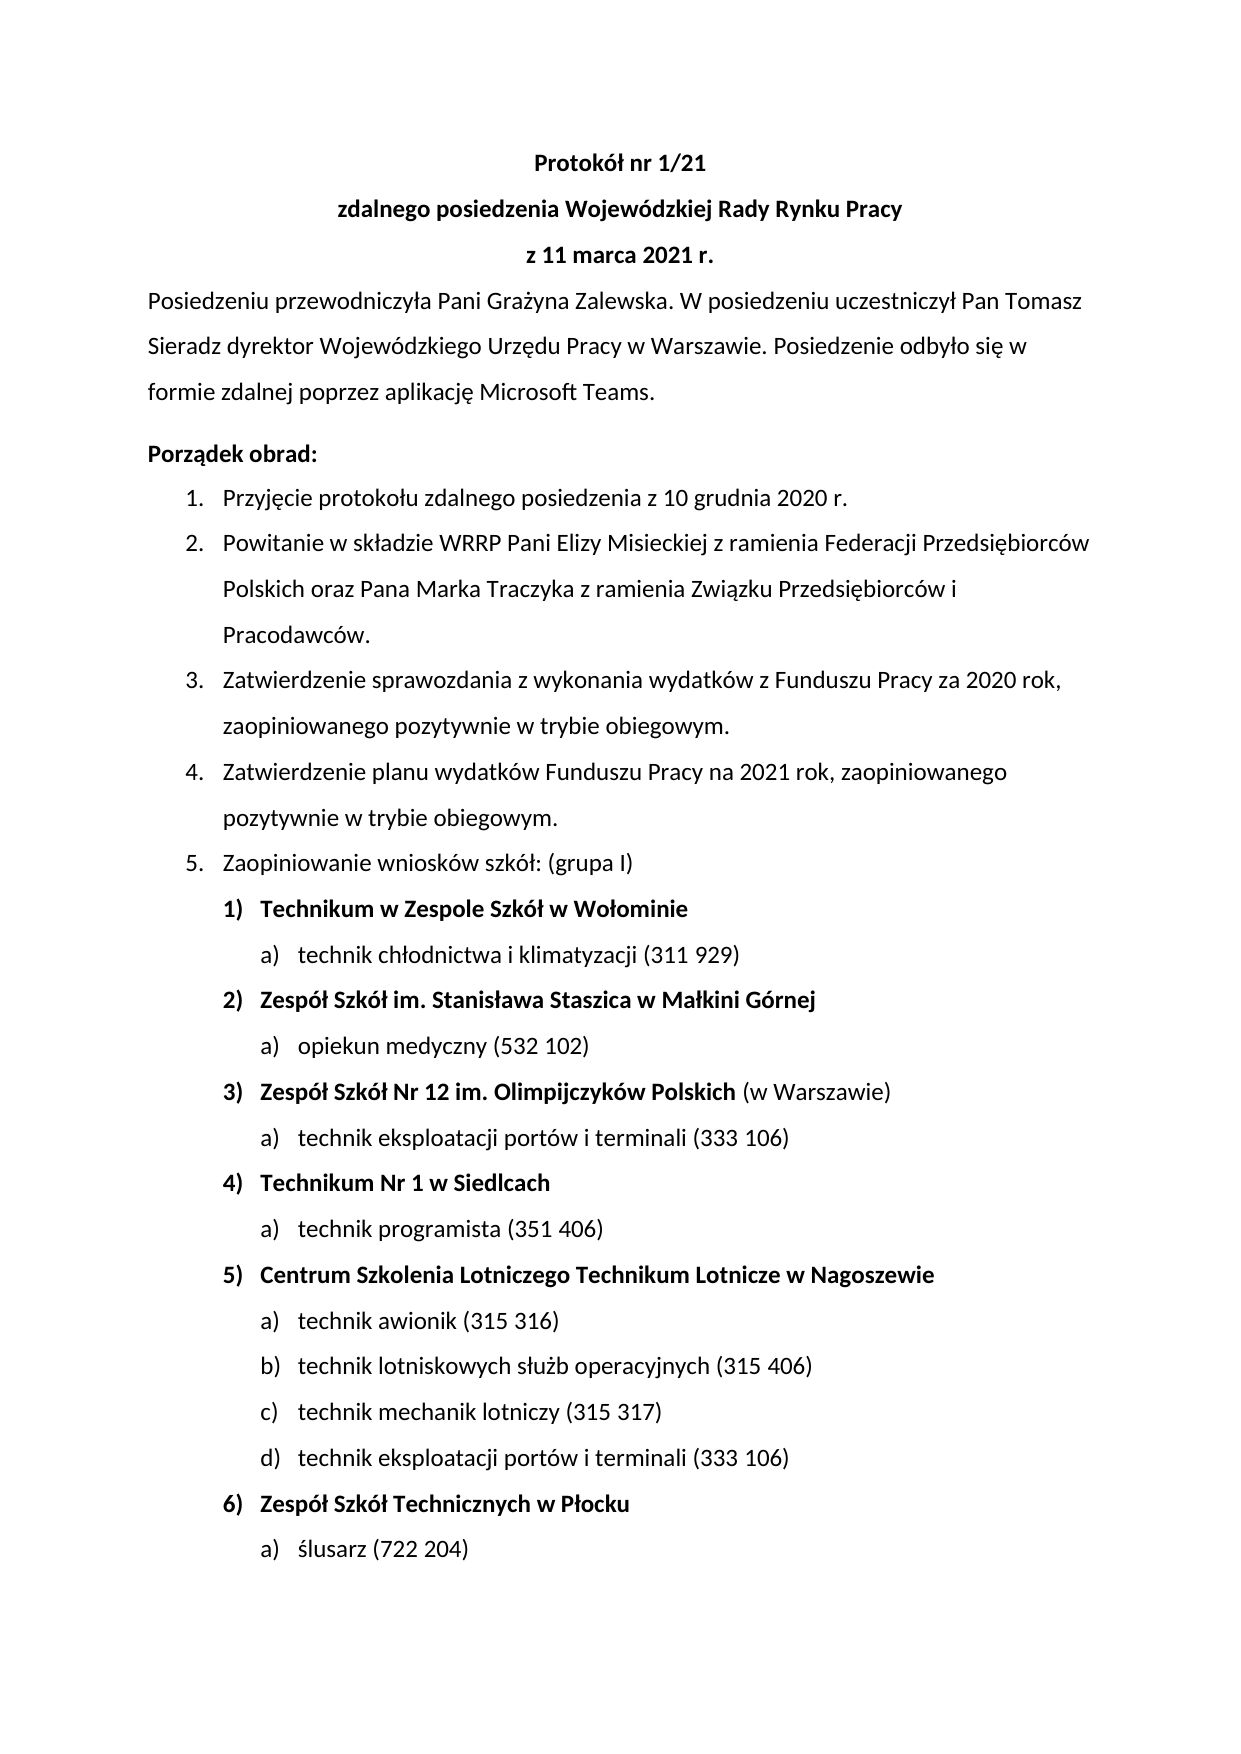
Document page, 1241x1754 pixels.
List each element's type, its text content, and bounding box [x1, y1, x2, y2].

list opiekun medyczny (532 102) [260, 1030, 1093, 1061]
list ślusarz (722 204) [260, 1533, 1093, 1564]
list Zatwierdzenie sprawozdania z wykonania wydatków z Funduszu Pracy za 2020 rok, zaopiniowanego pozytywnie w trybie obiegowym. [185, 664, 1093, 741]
list Technikum Nr 1 w Siedlcach [223, 1168, 1093, 1198]
list Zespół Szkół im. Stanisława Staszica w Małkini Górnej [223, 985, 1093, 1015]
subtitle Porządek obrad: [148, 439, 1093, 469]
list technik eksploatacji portów i terminali (333 106) [260, 1122, 1093, 1152]
text Posiedzeniu przewodniczyła Pani Grażyna Zalewska. W posiedzeniu uczestniczył Pan Tomasz Sieradz dyrektor Wojewódzkiego Urzędu Pracy w Warszawie. Posiedzenie odbyło się w formie zdalnej poprzez aplikację Microsoft Teams. [148, 285, 1093, 407]
subtitle Protokół nr 1/21 zdalnego posiedzenia Wojewódzkiej Rady Rynku Pracy z 11 marca 2021 r. [148, 148, 1093, 269]
list Powitanie w składzie WRRP Pani Elizy Misieckiej z ramienia Federacji Przedsiębiorców Polskich oraz Pana Marka Traczyka z ramienia Związku Przedsiębiorców i Pracodawców. [185, 527, 1093, 649]
list technik mechanik lotniczy (315 317) [260, 1396, 1093, 1427]
list technik awionik (315 316) [260, 1305, 1093, 1335]
list technik programista (351 406) [260, 1213, 1093, 1244]
list Zespół Szkół Technicznych w Płocku [223, 1488, 1093, 1518]
list Zatwierdzenie planu wydatków Funduszu Pracy na 2021 rok, zaopiniowanego pozytywnie w trybie obiegowym. [185, 756, 1093, 832]
list Zespół Szkół Nr 12 im. Olimpijczyków Polskich (w Warszawie) [223, 1076, 1093, 1107]
list technik eksploatacji portów i terminali (333 106) [260, 1442, 1093, 1472]
list technik lotniskowych służb operacyjnych (315 406) [260, 1351, 1093, 1381]
list Technikum w Zespole Szkół w Wołominie [223, 893, 1093, 924]
list Centrum Szkolenia Lotniczego Technikum Lotnicze w Nagoszewie [223, 1259, 1093, 1289]
list Zaopiniowanie wniosków szkół: (grupa I) [185, 847, 1093, 878]
list Przyjęcie protokołu zdalnego posiedzenia z 10 grudnia 2020 r. [185, 482, 1093, 512]
list technik chłodnictwa i klimatyzacji (311 929) [260, 939, 1093, 969]
